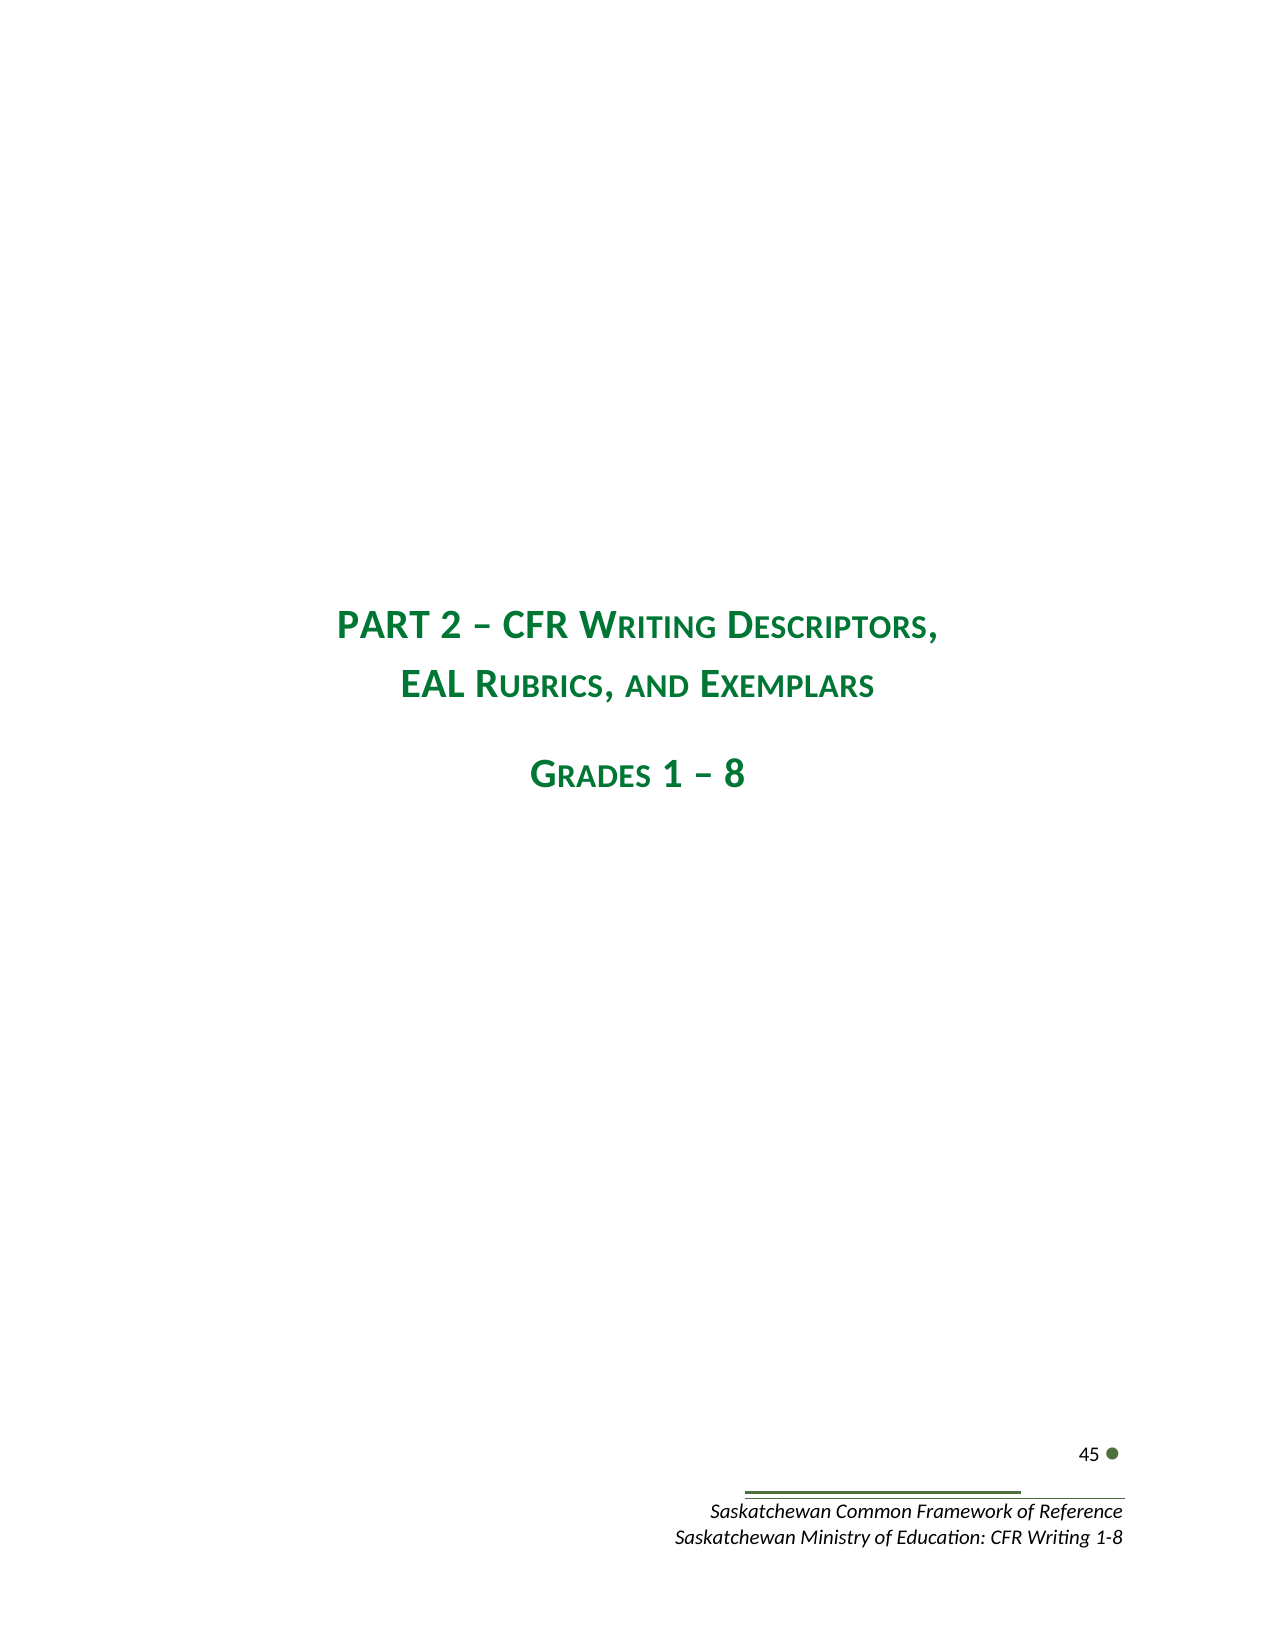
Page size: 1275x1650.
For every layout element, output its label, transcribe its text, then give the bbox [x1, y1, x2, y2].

subtitle PART 2 – CFR Writing Descriptors, EAL Rubrics, and Exemplars [150, 598, 1125, 708]
subtitle Grades 1 – 8 [150, 747, 1125, 797]
